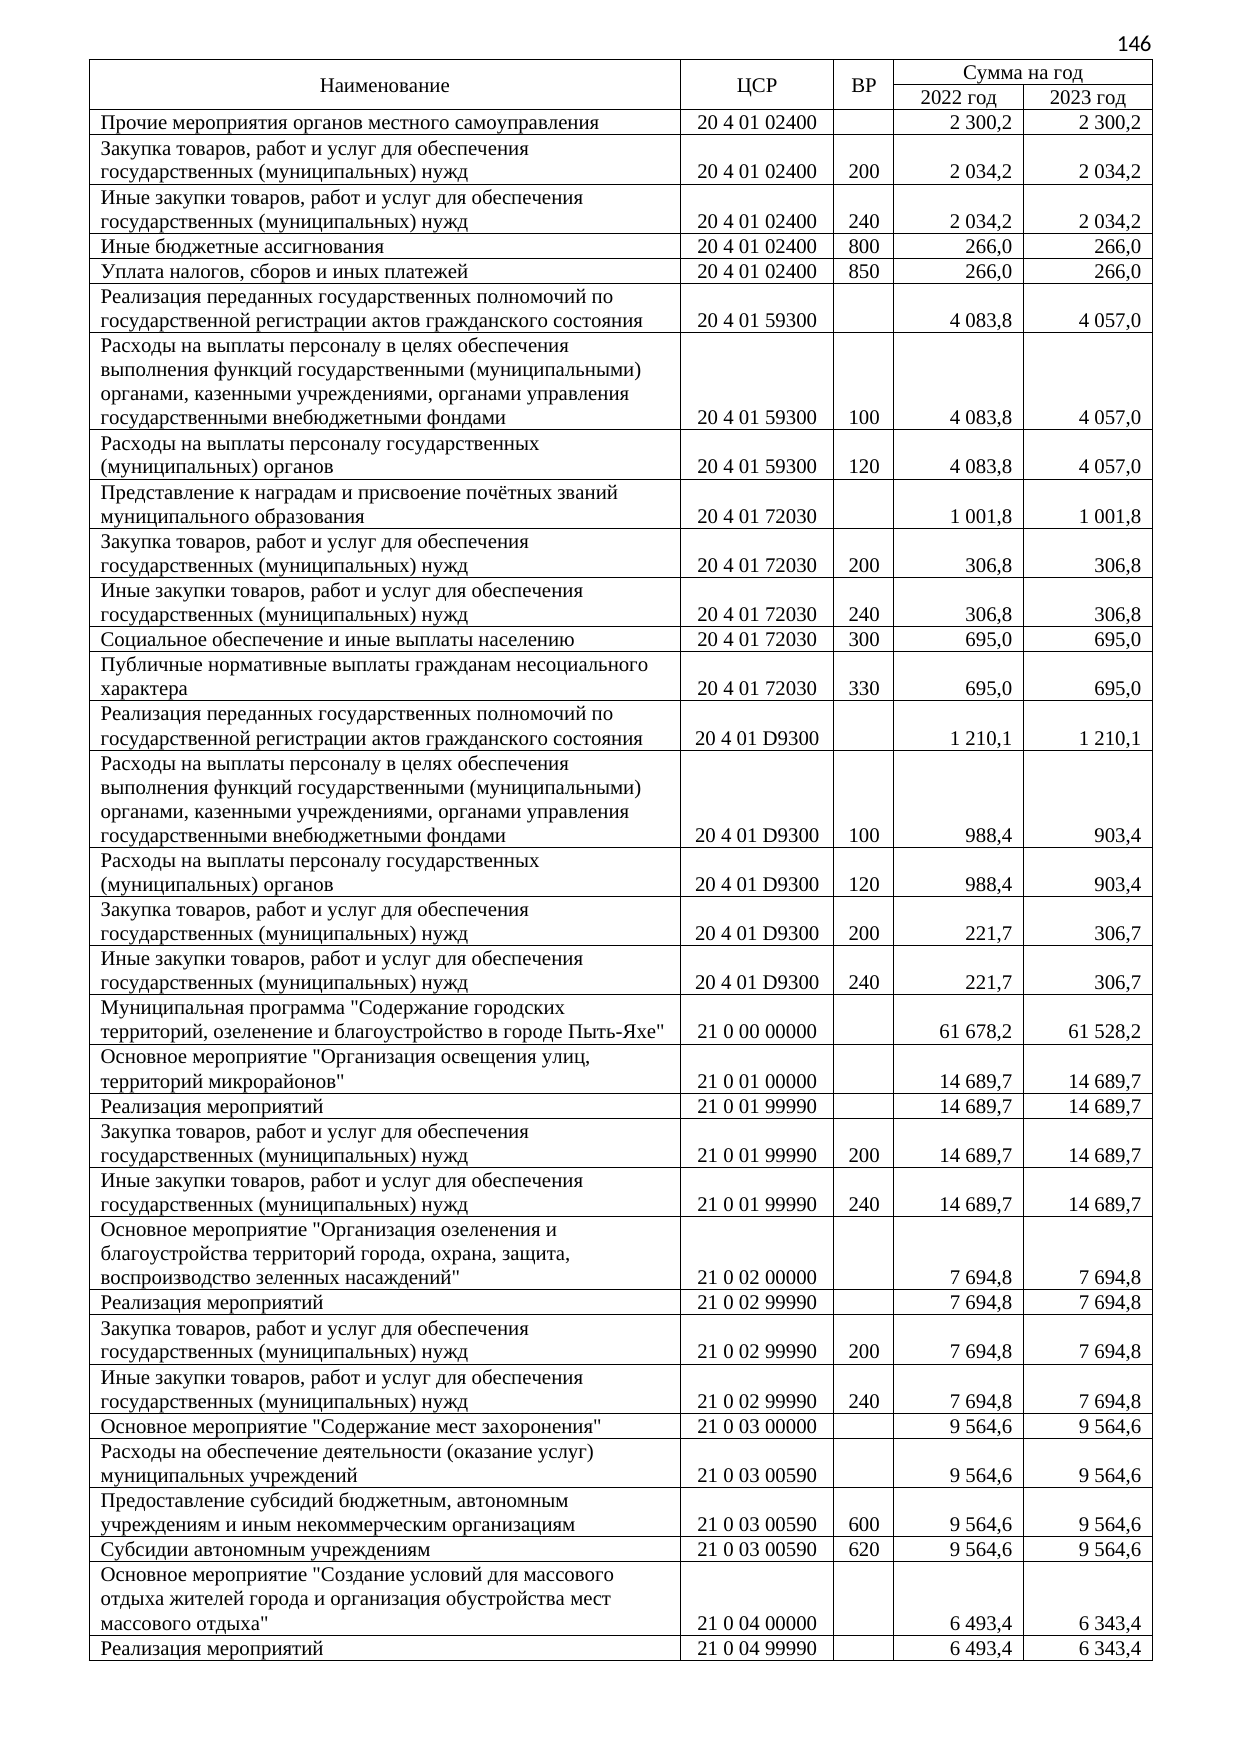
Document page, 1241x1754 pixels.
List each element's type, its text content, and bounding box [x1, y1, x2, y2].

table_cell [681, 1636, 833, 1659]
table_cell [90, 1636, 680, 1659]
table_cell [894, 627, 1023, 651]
table_cell 2023 год [1024, 85, 1152, 109]
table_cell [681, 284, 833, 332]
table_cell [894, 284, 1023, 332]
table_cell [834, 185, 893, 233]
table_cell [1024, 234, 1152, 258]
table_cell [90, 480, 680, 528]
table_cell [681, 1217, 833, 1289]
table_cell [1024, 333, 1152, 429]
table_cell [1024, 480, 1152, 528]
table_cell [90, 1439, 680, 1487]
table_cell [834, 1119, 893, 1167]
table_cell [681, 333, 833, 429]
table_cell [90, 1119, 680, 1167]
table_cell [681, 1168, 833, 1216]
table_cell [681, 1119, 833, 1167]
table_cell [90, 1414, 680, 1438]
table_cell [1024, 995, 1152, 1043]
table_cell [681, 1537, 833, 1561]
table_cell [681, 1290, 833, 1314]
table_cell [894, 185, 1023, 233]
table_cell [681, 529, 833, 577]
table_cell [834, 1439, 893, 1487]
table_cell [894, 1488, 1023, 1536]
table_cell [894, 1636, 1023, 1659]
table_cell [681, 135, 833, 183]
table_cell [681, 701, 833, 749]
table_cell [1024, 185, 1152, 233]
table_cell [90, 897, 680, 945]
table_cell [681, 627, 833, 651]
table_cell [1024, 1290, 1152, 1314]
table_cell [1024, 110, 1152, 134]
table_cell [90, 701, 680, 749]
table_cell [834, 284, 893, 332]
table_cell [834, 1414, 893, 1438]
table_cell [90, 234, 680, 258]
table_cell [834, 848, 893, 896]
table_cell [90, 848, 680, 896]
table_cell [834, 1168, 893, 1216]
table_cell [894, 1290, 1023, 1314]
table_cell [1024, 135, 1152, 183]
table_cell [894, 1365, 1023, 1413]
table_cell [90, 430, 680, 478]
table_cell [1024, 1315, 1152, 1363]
table_header Наименование [90, 60, 680, 109]
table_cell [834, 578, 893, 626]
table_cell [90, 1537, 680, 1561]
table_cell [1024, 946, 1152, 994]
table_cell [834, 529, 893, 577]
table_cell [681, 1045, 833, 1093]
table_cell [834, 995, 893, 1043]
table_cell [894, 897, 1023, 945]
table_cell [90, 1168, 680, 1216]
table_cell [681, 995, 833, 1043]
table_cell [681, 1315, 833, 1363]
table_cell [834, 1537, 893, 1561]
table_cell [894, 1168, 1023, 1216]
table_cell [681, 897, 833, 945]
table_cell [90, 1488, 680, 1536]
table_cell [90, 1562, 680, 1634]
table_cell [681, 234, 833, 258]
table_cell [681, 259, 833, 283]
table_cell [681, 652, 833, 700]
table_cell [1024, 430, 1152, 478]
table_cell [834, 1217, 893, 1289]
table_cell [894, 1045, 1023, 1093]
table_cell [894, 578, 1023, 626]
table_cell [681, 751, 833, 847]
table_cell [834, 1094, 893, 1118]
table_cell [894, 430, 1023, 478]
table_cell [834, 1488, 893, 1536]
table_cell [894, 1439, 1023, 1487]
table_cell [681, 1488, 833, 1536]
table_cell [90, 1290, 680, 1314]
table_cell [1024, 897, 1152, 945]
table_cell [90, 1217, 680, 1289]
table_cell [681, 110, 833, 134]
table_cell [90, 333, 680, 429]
table_cell 2022 год [894, 85, 1023, 109]
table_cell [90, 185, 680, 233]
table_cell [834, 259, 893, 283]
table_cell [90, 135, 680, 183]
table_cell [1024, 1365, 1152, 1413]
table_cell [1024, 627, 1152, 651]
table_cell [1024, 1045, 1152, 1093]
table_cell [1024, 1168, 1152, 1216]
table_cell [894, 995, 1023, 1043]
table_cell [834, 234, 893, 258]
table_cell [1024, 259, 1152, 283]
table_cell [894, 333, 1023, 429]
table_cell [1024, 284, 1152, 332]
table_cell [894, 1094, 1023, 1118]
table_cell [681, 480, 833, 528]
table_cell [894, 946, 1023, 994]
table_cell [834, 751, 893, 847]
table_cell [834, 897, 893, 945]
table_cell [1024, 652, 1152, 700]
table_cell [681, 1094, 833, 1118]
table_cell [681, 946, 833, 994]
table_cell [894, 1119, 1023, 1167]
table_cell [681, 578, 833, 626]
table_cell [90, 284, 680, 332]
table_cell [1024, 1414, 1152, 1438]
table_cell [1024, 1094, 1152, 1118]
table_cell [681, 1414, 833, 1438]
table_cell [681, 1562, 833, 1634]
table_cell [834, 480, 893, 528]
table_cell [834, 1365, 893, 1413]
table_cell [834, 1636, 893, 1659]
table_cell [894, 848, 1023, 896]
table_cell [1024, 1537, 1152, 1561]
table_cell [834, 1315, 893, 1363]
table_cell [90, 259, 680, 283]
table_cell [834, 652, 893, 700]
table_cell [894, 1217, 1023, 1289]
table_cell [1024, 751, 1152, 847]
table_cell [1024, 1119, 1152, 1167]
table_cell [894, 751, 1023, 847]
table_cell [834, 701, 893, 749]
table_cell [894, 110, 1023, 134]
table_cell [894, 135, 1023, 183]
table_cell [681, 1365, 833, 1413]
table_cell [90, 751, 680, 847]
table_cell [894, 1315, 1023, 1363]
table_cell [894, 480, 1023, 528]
table_header ЦСР [681, 60, 833, 109]
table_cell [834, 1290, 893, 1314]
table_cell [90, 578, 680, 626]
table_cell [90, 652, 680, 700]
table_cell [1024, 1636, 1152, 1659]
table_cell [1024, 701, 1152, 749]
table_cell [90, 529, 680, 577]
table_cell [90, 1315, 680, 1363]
table_header ВР [834, 60, 893, 109]
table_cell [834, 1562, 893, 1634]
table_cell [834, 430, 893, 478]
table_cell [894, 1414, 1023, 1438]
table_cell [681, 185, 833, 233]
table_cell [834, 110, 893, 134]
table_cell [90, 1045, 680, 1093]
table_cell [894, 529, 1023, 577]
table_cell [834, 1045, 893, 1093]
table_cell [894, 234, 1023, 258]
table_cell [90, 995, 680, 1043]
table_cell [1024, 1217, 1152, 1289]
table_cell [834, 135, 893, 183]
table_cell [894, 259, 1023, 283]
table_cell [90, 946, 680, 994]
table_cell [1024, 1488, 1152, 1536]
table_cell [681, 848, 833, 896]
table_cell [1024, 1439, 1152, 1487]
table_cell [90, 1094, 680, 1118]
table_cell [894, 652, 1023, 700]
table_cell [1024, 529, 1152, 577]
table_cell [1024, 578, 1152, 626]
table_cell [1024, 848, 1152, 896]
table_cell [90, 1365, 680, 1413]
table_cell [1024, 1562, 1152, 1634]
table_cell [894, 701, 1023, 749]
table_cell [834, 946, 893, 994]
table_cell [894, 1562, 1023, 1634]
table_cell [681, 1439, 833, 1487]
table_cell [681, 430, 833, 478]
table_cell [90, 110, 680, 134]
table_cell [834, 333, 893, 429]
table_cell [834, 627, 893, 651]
table_header Сумма на год [894, 60, 1152, 84]
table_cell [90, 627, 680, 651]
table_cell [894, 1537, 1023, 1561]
